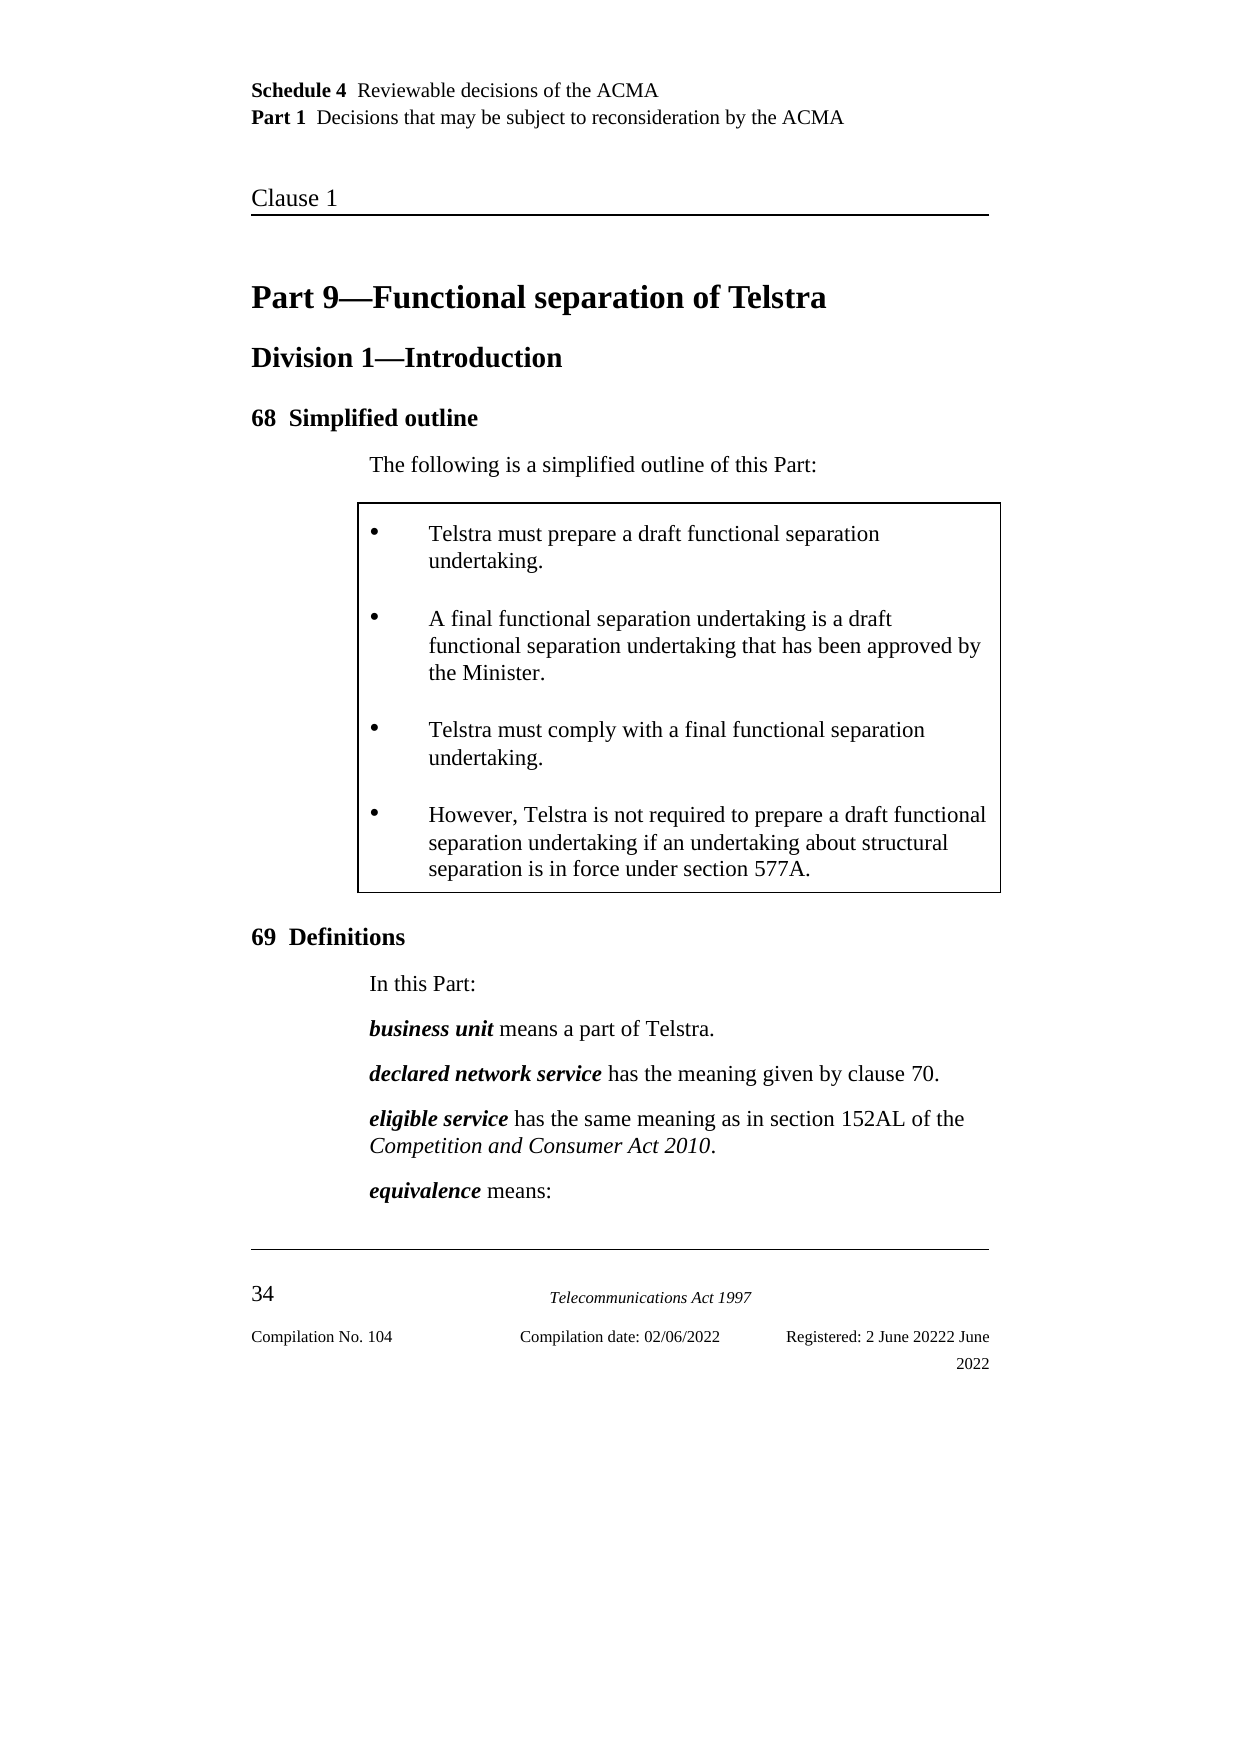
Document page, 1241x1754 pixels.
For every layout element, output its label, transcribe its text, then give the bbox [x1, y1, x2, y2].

text equivalence means: [369, 1177, 989, 1203]
text • Telstra must comply with a final functional separation undertaking. [359, 698, 1000, 770]
text 68 Simplified outline [251, 403, 989, 432]
text • Telstra must prepare a draft functional separation undertaking. [359, 504, 1000, 574]
text Division 1—Introduction [251, 341, 989, 374]
text 69 Definitions [251, 922, 989, 951]
text business unit means a part of Telstra. [369, 1015, 989, 1041]
text eligible service has the same meaning as in section 152AL of the Competition and Consumer Act 2010. [369, 1105, 989, 1158]
text In this Part: [251, 970, 989, 996]
text Part 9—Functional separation of Telstra [251, 277, 989, 316]
text declared network service has the meaning given by clause 70. [369, 1060, 989, 1087]
text The following is a simplified outline of this Part: [251, 451, 989, 477]
text • A final functional separation undertaking is a draft functional separation undertaking that has been approved by the Minister. [359, 587, 1000, 685]
text • However, Telstra is not required to prepare a draft functional separation undertaking if an undertaking about structural separation is in force under section 577A. [359, 783, 1000, 892]
